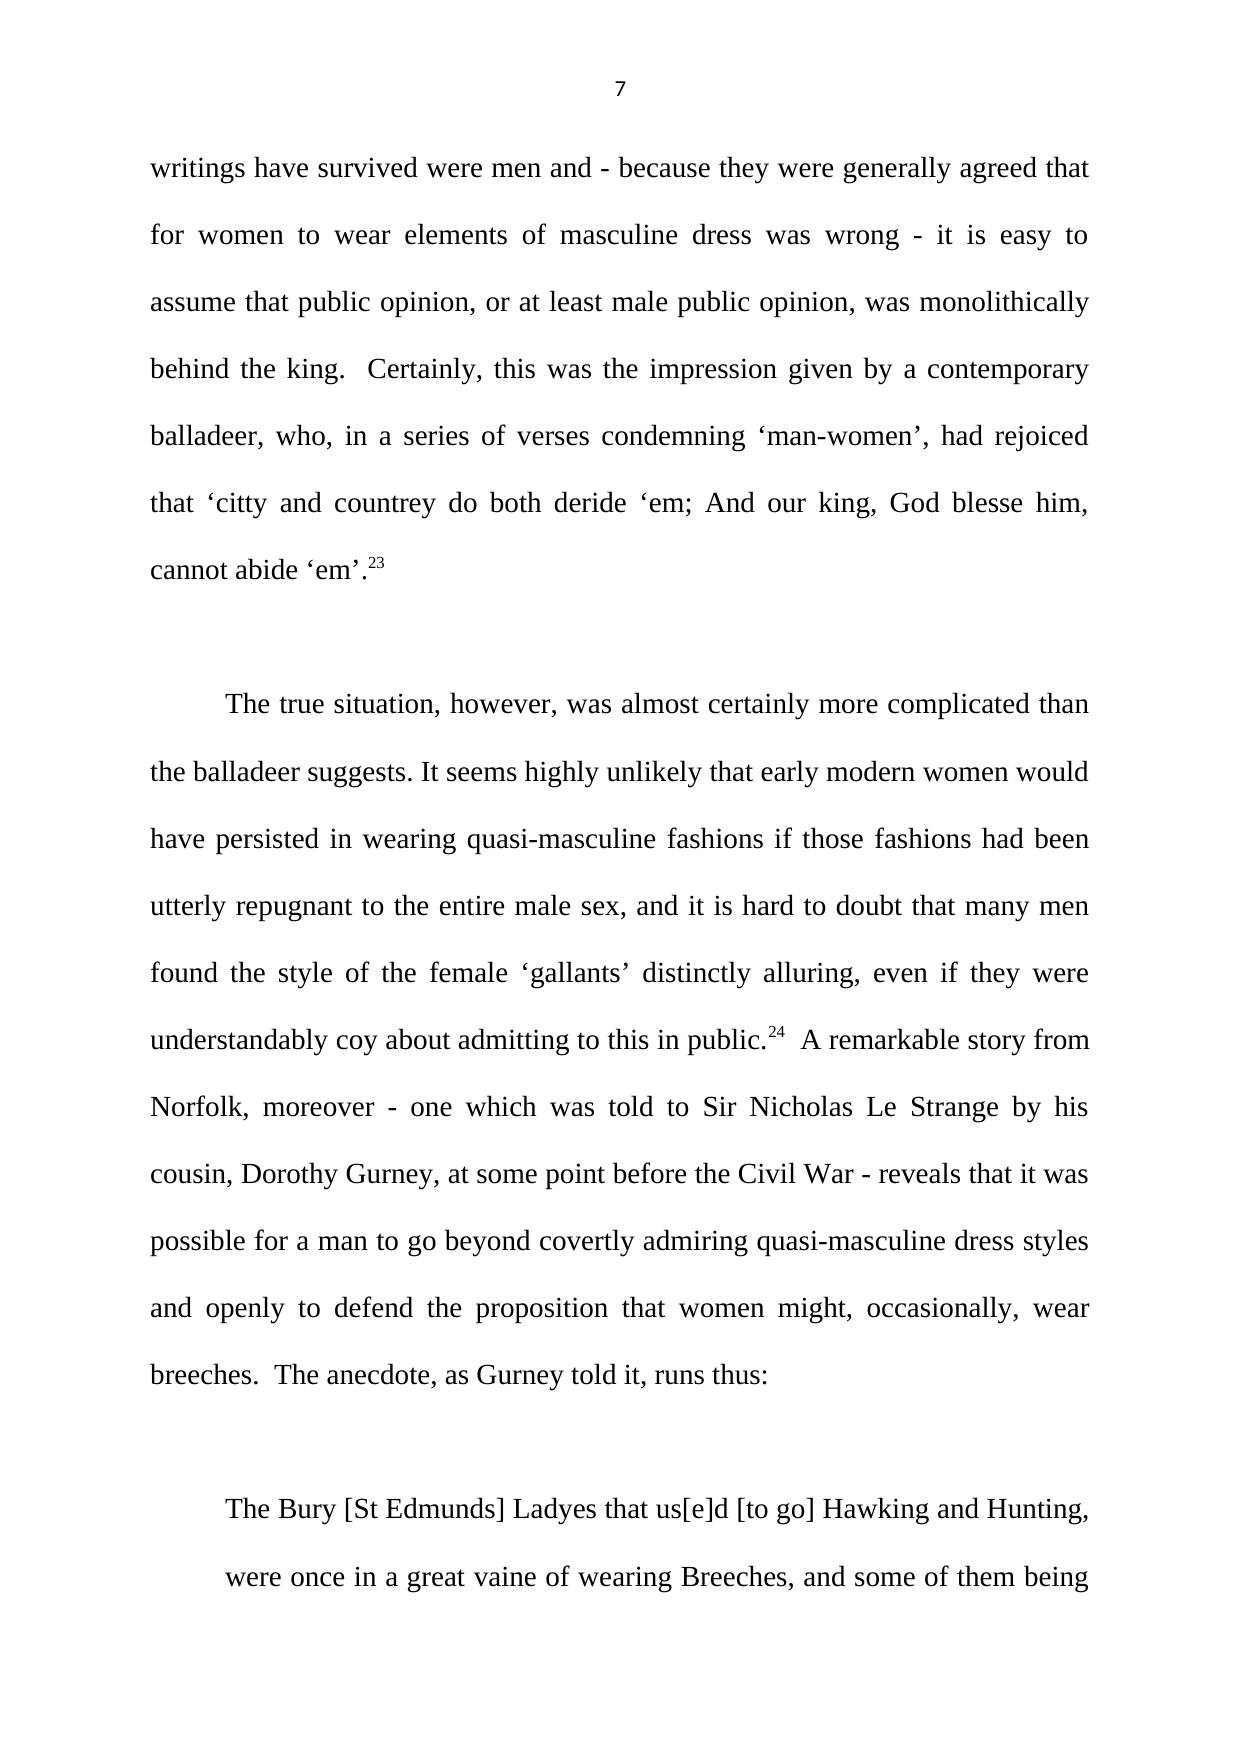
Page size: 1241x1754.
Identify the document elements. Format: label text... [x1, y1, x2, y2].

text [150, 150, 1090, 586]
text The true situation, however, was almost certainly more complicated than the balladeer suggests. It seems highly unlikely that early modern women would have persisted in wearing quasi-masculine fashions if those fashions had been utterly repugnant to the entire male sex, and it is hard to doubt that many men found the style of the female ‘gallants’ distinctly alluring, even if they were understandably coy about admitting to this in public. A remarkable story from Norfolk, moreover - one which was told to Sir Nicholas Le Strange by his cousin, Dorothy Gurney, at some point before the Civil War - reveals that it was possible for a man to go beyond covertly admiring quasi-masculine dress styles and openly to defend the proposition that women might, occasionally, wear breeches. The anecdote, as Gurney told it, runs thus: [150, 687, 1090, 1391]
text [225, 1492, 1090, 1592]
